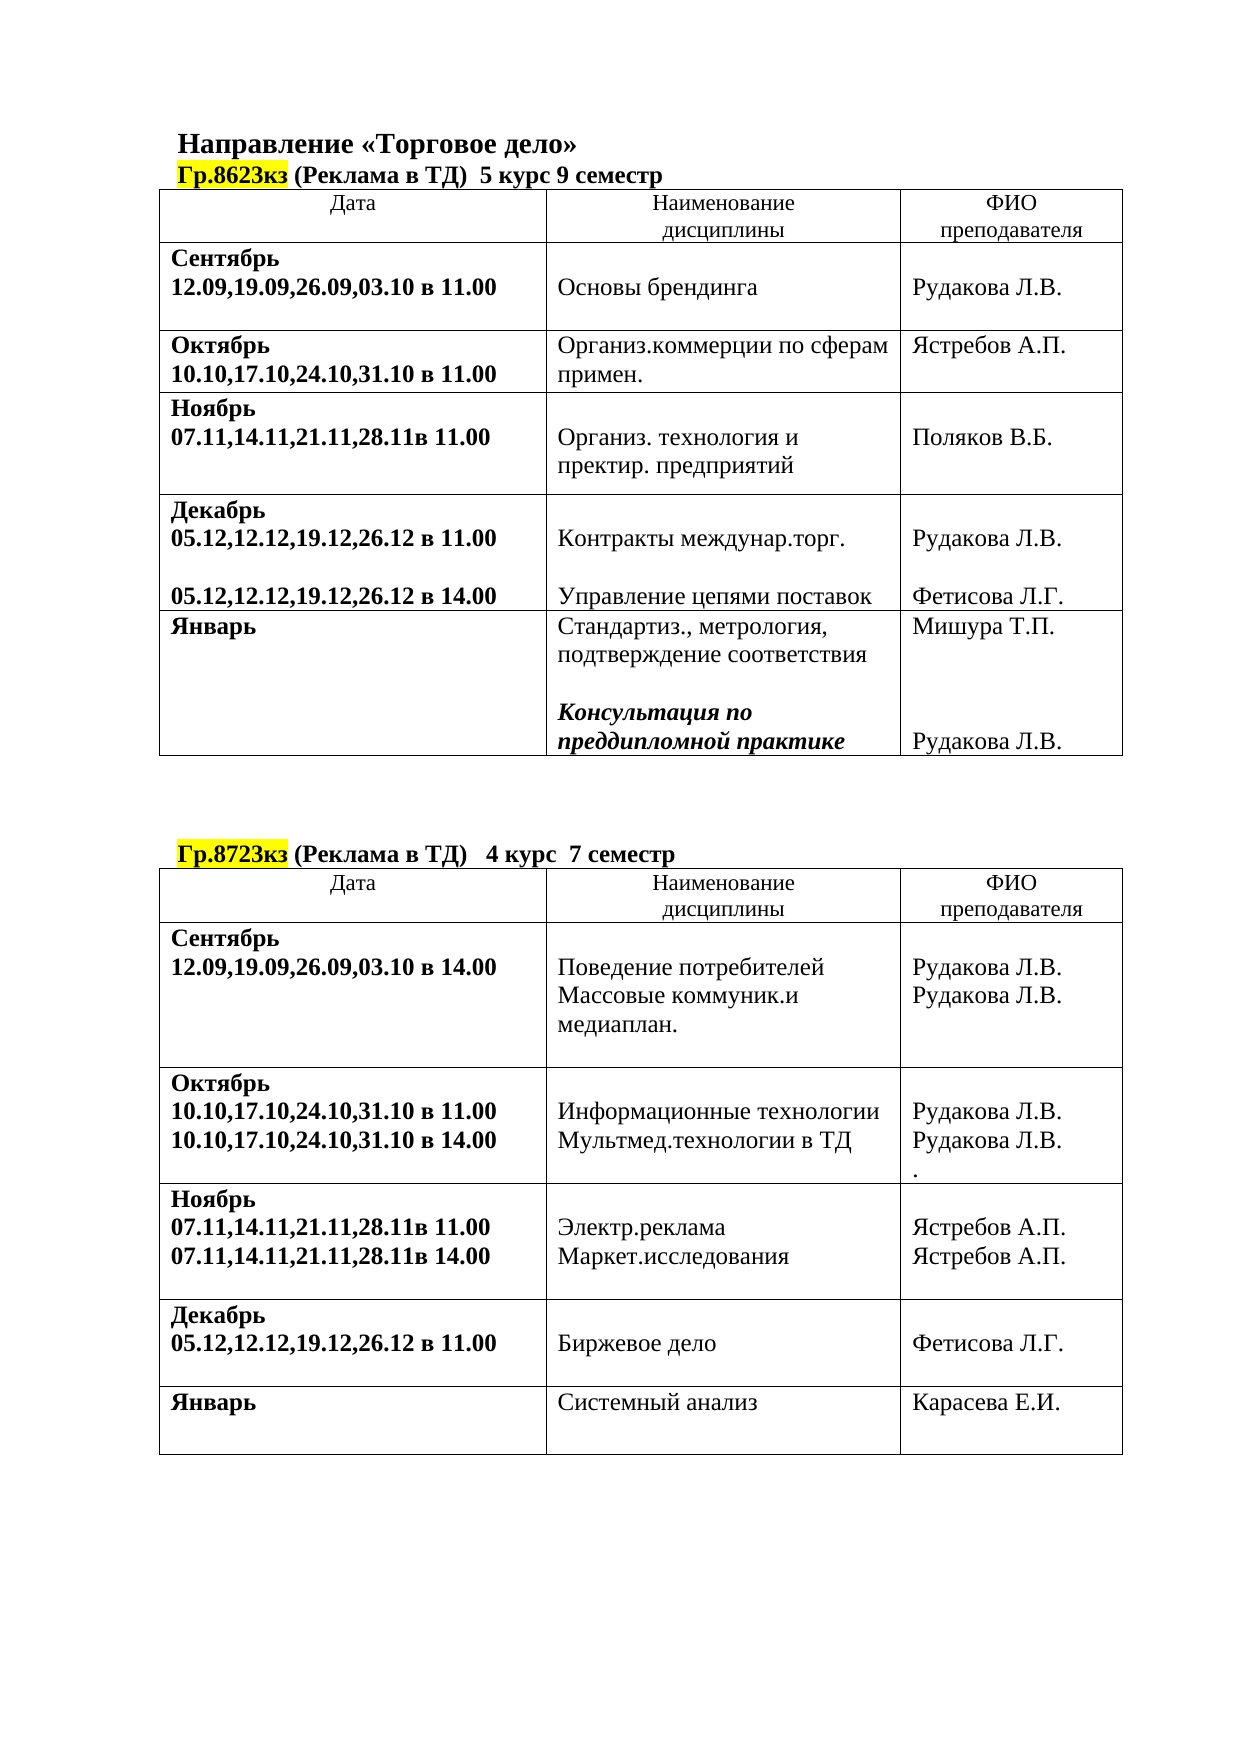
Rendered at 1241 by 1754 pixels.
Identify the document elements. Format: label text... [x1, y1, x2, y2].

table_header Наименование дисциплины [547, 869, 900, 922]
table_cell Декабрь 05.12,12.12,19.12,26.12 в 11.00 [160, 1300, 546, 1386]
table_header Дата [160, 869, 546, 922]
table_cell Основы брендинга [547, 243, 900, 329]
table_cell Декабрь 05.12,12.12,19.12,26.12 в 11.00 05.12,12.12,19.12,26.12 в 14.00 [160, 495, 546, 610]
table_header Дата [160, 190, 546, 242]
table_cell Организ. технология и пректир. предприятий [547, 393, 900, 494]
table_cell Октябрь 10.10,17.10,24.10,31.10 в 11.00 10.10,17.10,24.10,31.10 в 14.00 [160, 1068, 546, 1183]
table_cell Контракты междунар.торг. Управление цепями поставок [547, 495, 900, 610]
table_cell Организ.коммерции по сферам примен. [547, 331, 900, 392]
table_header ФИО преподавателя [901, 190, 1122, 242]
table_cell Биржевое дело [547, 1300, 900, 1386]
table_cell Сентябрь 12.09,19.09,26.09,03.10 в 14.00 [160, 923, 546, 1067]
table_cell Фетисова Л.Г. [901, 1300, 1122, 1386]
table_cell Рудакова Л.В. [901, 243, 1122, 329]
table_header ФИО преподавателя [901, 869, 1122, 922]
table_cell Электр.реклама Маркет.исследования [547, 1184, 900, 1299]
table_cell Поляков В.Б. [901, 393, 1122, 494]
table_cell Поведение потребителей Массовые коммуник.и медиаплан. [547, 923, 900, 1067]
table_cell Ястребов А.П. Ястребов А.П. [901, 1184, 1122, 1299]
table_cell Ноябрь 07.11,14.11,21.11,28.11в 11.00 07.11,14.11,21.11,28.11в 14.00 [160, 1184, 546, 1299]
table_cell Стандартиз., метрология, подтверждение соответствия Консультация по преддипломной практике [547, 611, 900, 754]
table_cell Ястребов А.П. [901, 331, 1122, 392]
table_cell Сентябрь 12.09,19.09,26.09,03.10 в 11.00 [160, 243, 546, 329]
table_cell Системный анализ [547, 1387, 900, 1454]
table_cell Январь [160, 1387, 546, 1454]
text Гр.8723кз (Реклама в ТД) 4 курс 7 семестр [288, 839, 1152, 868]
table_cell Рудакова Л.В. Фетисова Л.Г. [901, 495, 1122, 610]
table_cell Информационные технологии Мультмед.технологии в ТД [547, 1068, 900, 1183]
table_cell Карасева Е.И. [901, 1387, 1122, 1454]
table_cell Мишура Т.П. Рудакова Л.В. [901, 611, 1122, 754]
table_header Наименование дисциплины [547, 190, 900, 242]
table_cell Октябрь 10.10,17.10,24.10,31.10 в 11.00 [160, 331, 546, 392]
text Гр.8623кз (Реклама в ТД) 5 курс 9 семестр [288, 160, 1152, 188]
table_cell Рудакова Л.В. Рудакова Л.В. [901, 923, 1122, 1067]
text Направление «Торговое дело» [177, 126, 1152, 160]
table_cell Ноябрь 07.11,14.11,21.11,28.11в 11.00 [160, 393, 546, 494]
table_cell Рудакова Л.В. Рудакова Л.В. . [901, 1068, 1122, 1183]
table_cell Январь [160, 611, 546, 754]
